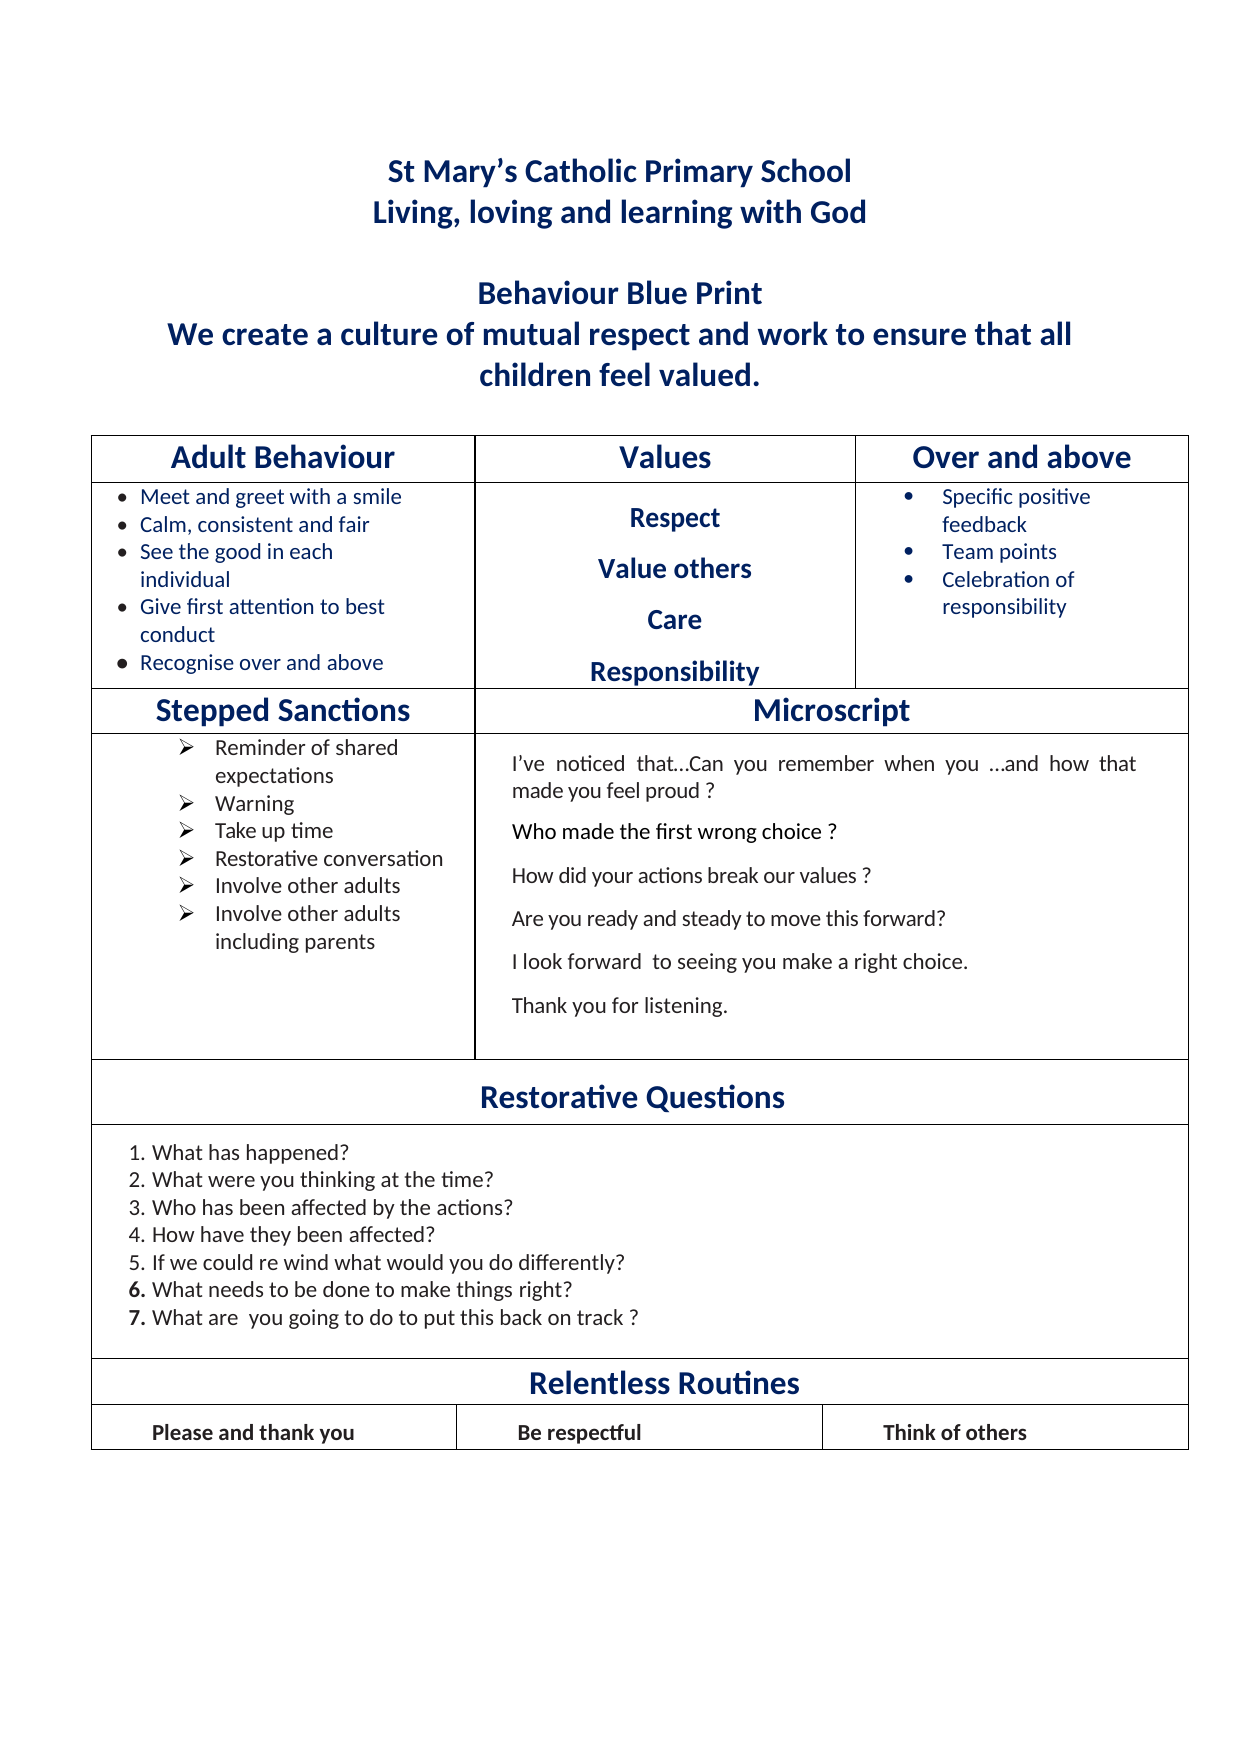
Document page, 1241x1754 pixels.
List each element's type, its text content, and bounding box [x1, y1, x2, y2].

table_cell Be respectful [457, 1405, 822, 1449]
table_cell I’ve noticed that…Can you remember when you …and how that made you feel proud ? Who made the first wrong choice ? How did your actions break our values ? Are you ready and steady to move this forward? I look forward to seeing you make a right choice. Thank you for listening. [476, 734, 1188, 1059]
table_cell Reminder of shared expectations Warning Take up time Restorative conversation Involve other adults Involve other adults including parents [92, 734, 474, 1059]
table_cell Think of others [823, 1405, 1188, 1449]
table_cell Please and thank you [92, 1405, 456, 1449]
text Living, loving and learning with God [150, 191, 1090, 231]
table_cell Respect Value others Care Responsibility [476, 483, 855, 688]
text St Mary’s Catholic Primary School [150, 150, 1090, 191]
table_cell Specific positive feedback Team points Celebration of responsibility [856, 483, 1188, 688]
table_cell Meet and greet with a smile Calm, consistent and fair See the good in each individual Give first attention to best conduct Recognise over and above [92, 483, 474, 688]
table_header Over and above [856, 436, 1188, 482]
table_cell Restorative Questions [92, 1060, 1188, 1124]
table_cell What has happened? What were you thinking at the time? Who has been affected by the actions? How have they been affected? If we could re wind what would you do differently? What needs to be done to make things right? What are you going to do to put this back on track ? [92, 1125, 1188, 1358]
table_cell Relentless Routines [92, 1359, 1188, 1404]
table_cell Stepped Sanctions [92, 689, 474, 733]
table_cell Microscript [476, 689, 1188, 733]
text Behaviour Blue Print [150, 272, 1090, 313]
table_header Adult Behaviour [92, 436, 474, 482]
text We create a culture of mutual respect and work to ensure that all children feel valued. [150, 313, 1090, 394]
table_header Values [476, 436, 855, 482]
